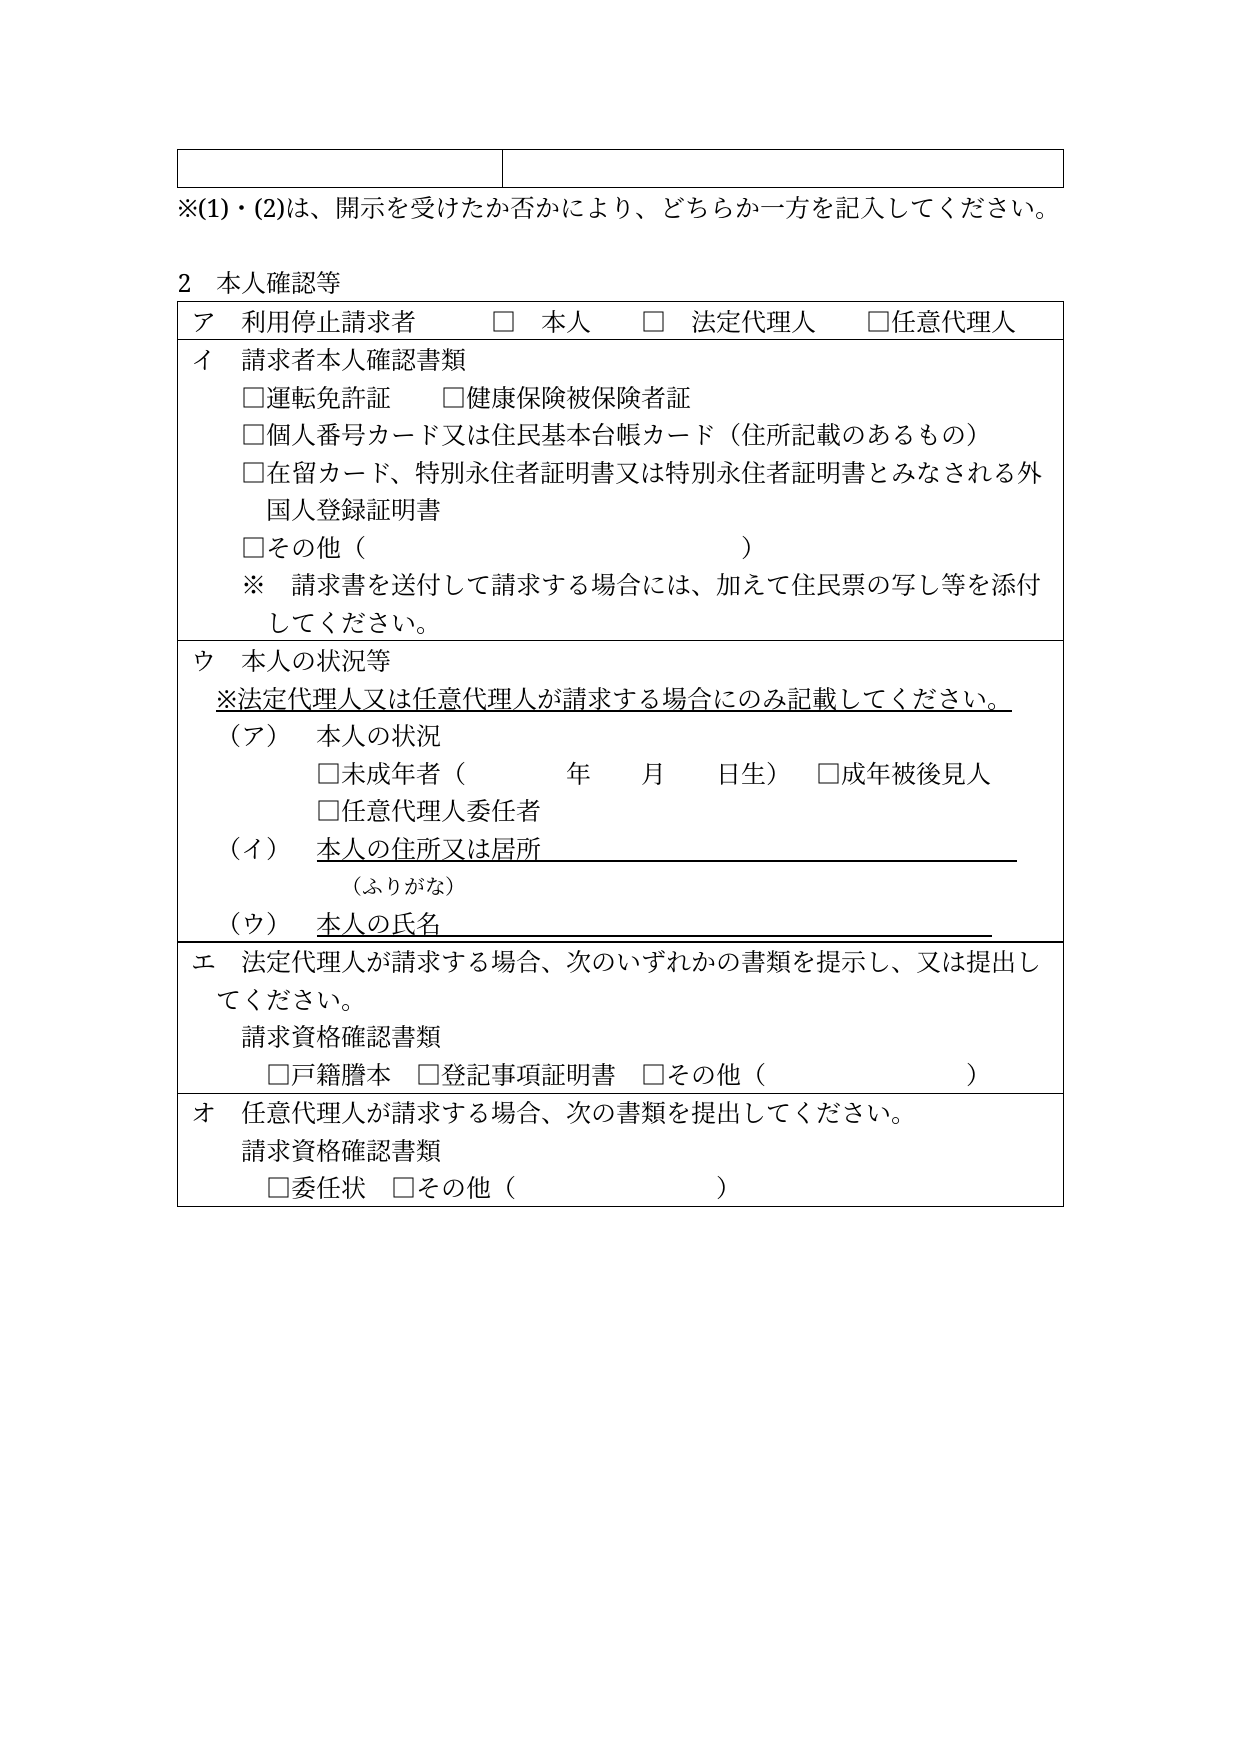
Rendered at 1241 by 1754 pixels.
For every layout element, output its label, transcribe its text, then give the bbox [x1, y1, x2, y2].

text 2 本人確認等 [177, 263, 1063, 301]
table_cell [178, 150, 502, 187]
text ※(1)・(2)は、開示を受けたか否かにより、どちらか一方を記入してください。 [177, 188, 1063, 226]
table_header ア 利用停止請求者 □ 本人 □ 法定代理人 □任意代理人 [178, 302, 1063, 339]
table_cell エ 法定代理人が請求する場合、次のいずれかの書類を提示し、又は提出してください。 請求資格確認書類 □戸籍謄本 □登記事項証明書 □その他（ ） [178, 943, 1063, 1092]
table_cell ウ 本人の状況等 ※法定代理人又は任意代理人が請求する場合にのみ記載してください。 （ア） 本人の状況 □未成年者（ 年 月 日生） □成年被後見人 □任意代理人委任者 （イ） 本人の住所又は居所 （ふりがな） （ウ） 本人の氏名 [178, 641, 1063, 941]
table_cell イ 請求者本人確認書類 □運転免許証 □健康保険被保険者証 □個人番号カード又は住民基本台帳カード（住所記載のあるもの） □在留カード、特別永住者証明書又は特別永住者証明書とみなされる外国人登録証明書 □その他（ ） ※ 請求書を送付して請求する場合には、加えて住民票の写し等を添付してください。 [178, 340, 1063, 640]
table_cell オ 任意代理人が請求する場合、次の書類を提出してください。 請求資格確認書類 □委任状 □その他（ ） [178, 1094, 1063, 1206]
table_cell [503, 150, 1063, 187]
